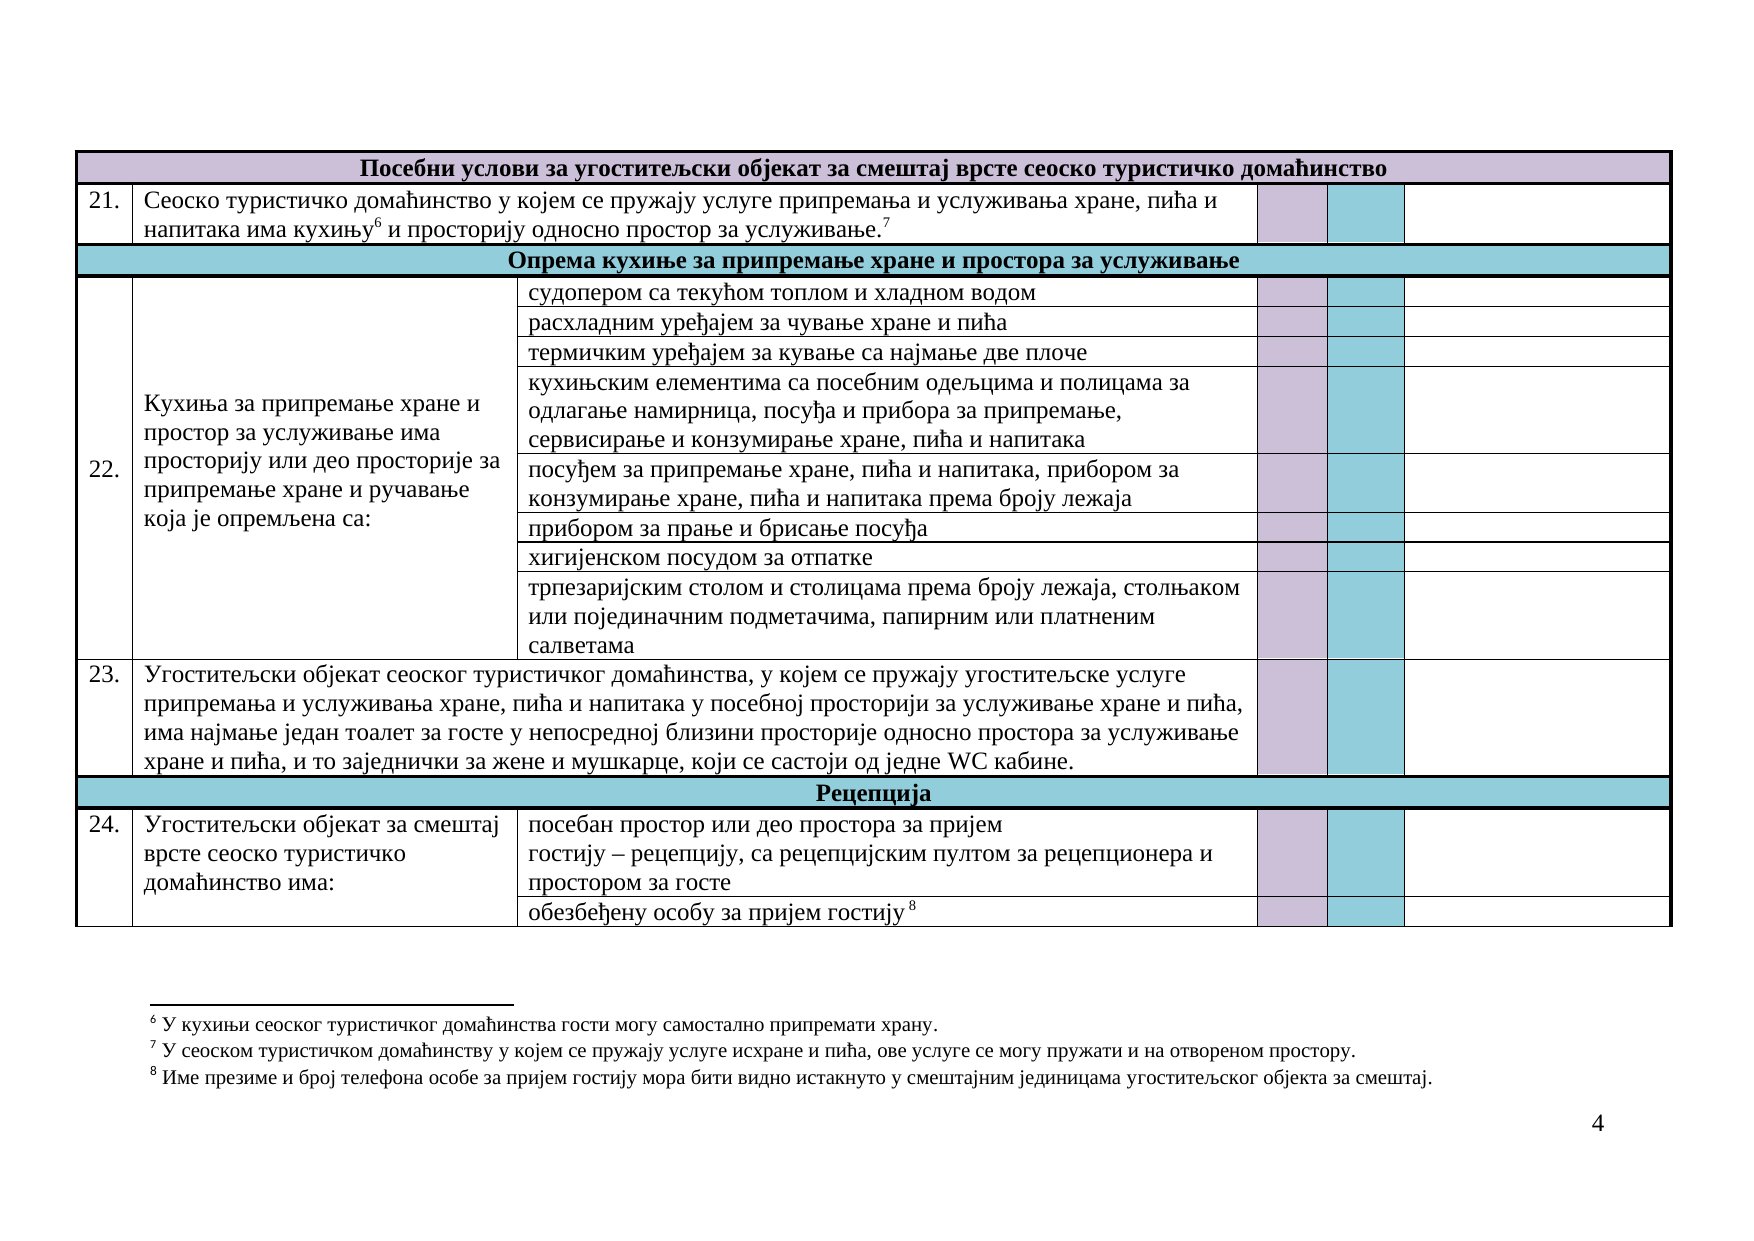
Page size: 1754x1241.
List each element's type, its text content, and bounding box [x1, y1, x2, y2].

table_cell 23. [78, 660, 132, 774]
table_cell [1328, 367, 1404, 453]
table_cell [1258, 572, 1327, 658]
table_cell [1405, 543, 1669, 571]
table_cell Кухиња за припремање хране и простор за услуживање има просторију или део просторије за припремање хране и ручавање која је опремљена са: [133, 278, 517, 658]
table_cell [1405, 572, 1669, 658]
table_cell [1328, 307, 1404, 336]
table_cell термичким уређајем за кување са најмање две плоче [518, 337, 1257, 366]
table_cell [1328, 897, 1404, 926]
table_cell [1258, 660, 1327, 774]
table_cell [1258, 367, 1327, 453]
table_cell [1405, 185, 1669, 242]
table_cell [1328, 337, 1404, 366]
table_cell посебан простор или део простора за пријем гостију – рецепцију, са рецепцијским пултом за рецепционера и простором за госте [518, 810, 1257, 896]
table_cell [1405, 307, 1669, 336]
table_cell [1328, 572, 1404, 658]
table_cell Сеоско туристичко домаћинство у којем се пружају услуге припремања и услуживања хране, пића и напитака има кухињу и просторију односно простор за услуживање. [133, 185, 1257, 242]
table_cell посуђем за припремање хране, пића и напитака, прибором за конзумирање хране, пића и напитака према броју лежаја [518, 454, 1257, 512]
table_cell кухињским елементима са посебним одељцима и полицама за одлагање намирница, посуђа и прибора за припремање, сервисирање и конзумирање хране, пића и напитака [518, 367, 1257, 453]
table_cell [1328, 810, 1404, 896]
table_cell Рецепција [78, 778, 1669, 806]
table_cell [1405, 660, 1669, 774]
table_cell трпезаријским столом и столицама према броју лежаја, столњаком или појединачним подметачима, папирним или платненим салветама [518, 572, 1257, 658]
table_cell [1258, 810, 1327, 896]
table_cell [1405, 810, 1669, 896]
table_cell [1258, 278, 1327, 306]
table_cell [1328, 185, 1404, 242]
table_cell [1405, 897, 1669, 926]
table_cell Опрема кухиње за припремање хране и простора за услуживање [78, 246, 1669, 274]
table_cell 22. [78, 278, 132, 658]
table_cell [1258, 454, 1327, 512]
table_cell [1405, 367, 1669, 453]
table_cell Угоститељски објекат сеоског туристичког домаћинства, у којем се пружају угоститељске услуге припремања и услуживања хране, пића и напитака у посебној просторији за услуживање хране и пића, има најмање један тоалет за госте у непосредној близини просторије односно простора за услуживање хране и пића, и то заједнички за жене и мушкарце, који се састоји од једне WC кабине. [133, 660, 1257, 774]
table_header Посебни услови за угоститељски објекат за смештај врсте сеоско туристичко домаћинство [78, 153, 1669, 182]
table_cell [1405, 337, 1669, 366]
table_cell [1328, 543, 1404, 571]
table_cell [1328, 454, 1404, 512]
table_cell обезбеђену особу за пријем гостију [518, 897, 1257, 926]
table_cell [1405, 454, 1669, 512]
table_cell [1258, 185, 1327, 242]
table_cell 24. [78, 810, 132, 926]
table_cell [1258, 307, 1327, 336]
table_cell [1258, 897, 1327, 926]
table_cell [1258, 337, 1327, 366]
table_cell судопером са текућом топлом и хладном водом [518, 278, 1257, 306]
table_cell [1405, 278, 1669, 306]
table_cell Угоститељски објекат за смештај врсте сеоско туристичко домаћинство има: [133, 810, 517, 926]
table_cell [1258, 513, 1327, 541]
table_cell [1258, 543, 1327, 571]
table_cell [1405, 513, 1669, 541]
table_cell прибором за прање и брисање посуђа [518, 513, 1257, 541]
table_cell [1328, 513, 1404, 541]
table_cell 21. [78, 185, 132, 242]
table_cell хигијенском посудом за отпатке [518, 543, 1257, 571]
table_cell [1328, 660, 1404, 774]
table_cell [1328, 278, 1404, 306]
table_cell расхладним уређајем за чување хране и пића [518, 307, 1257, 336]
